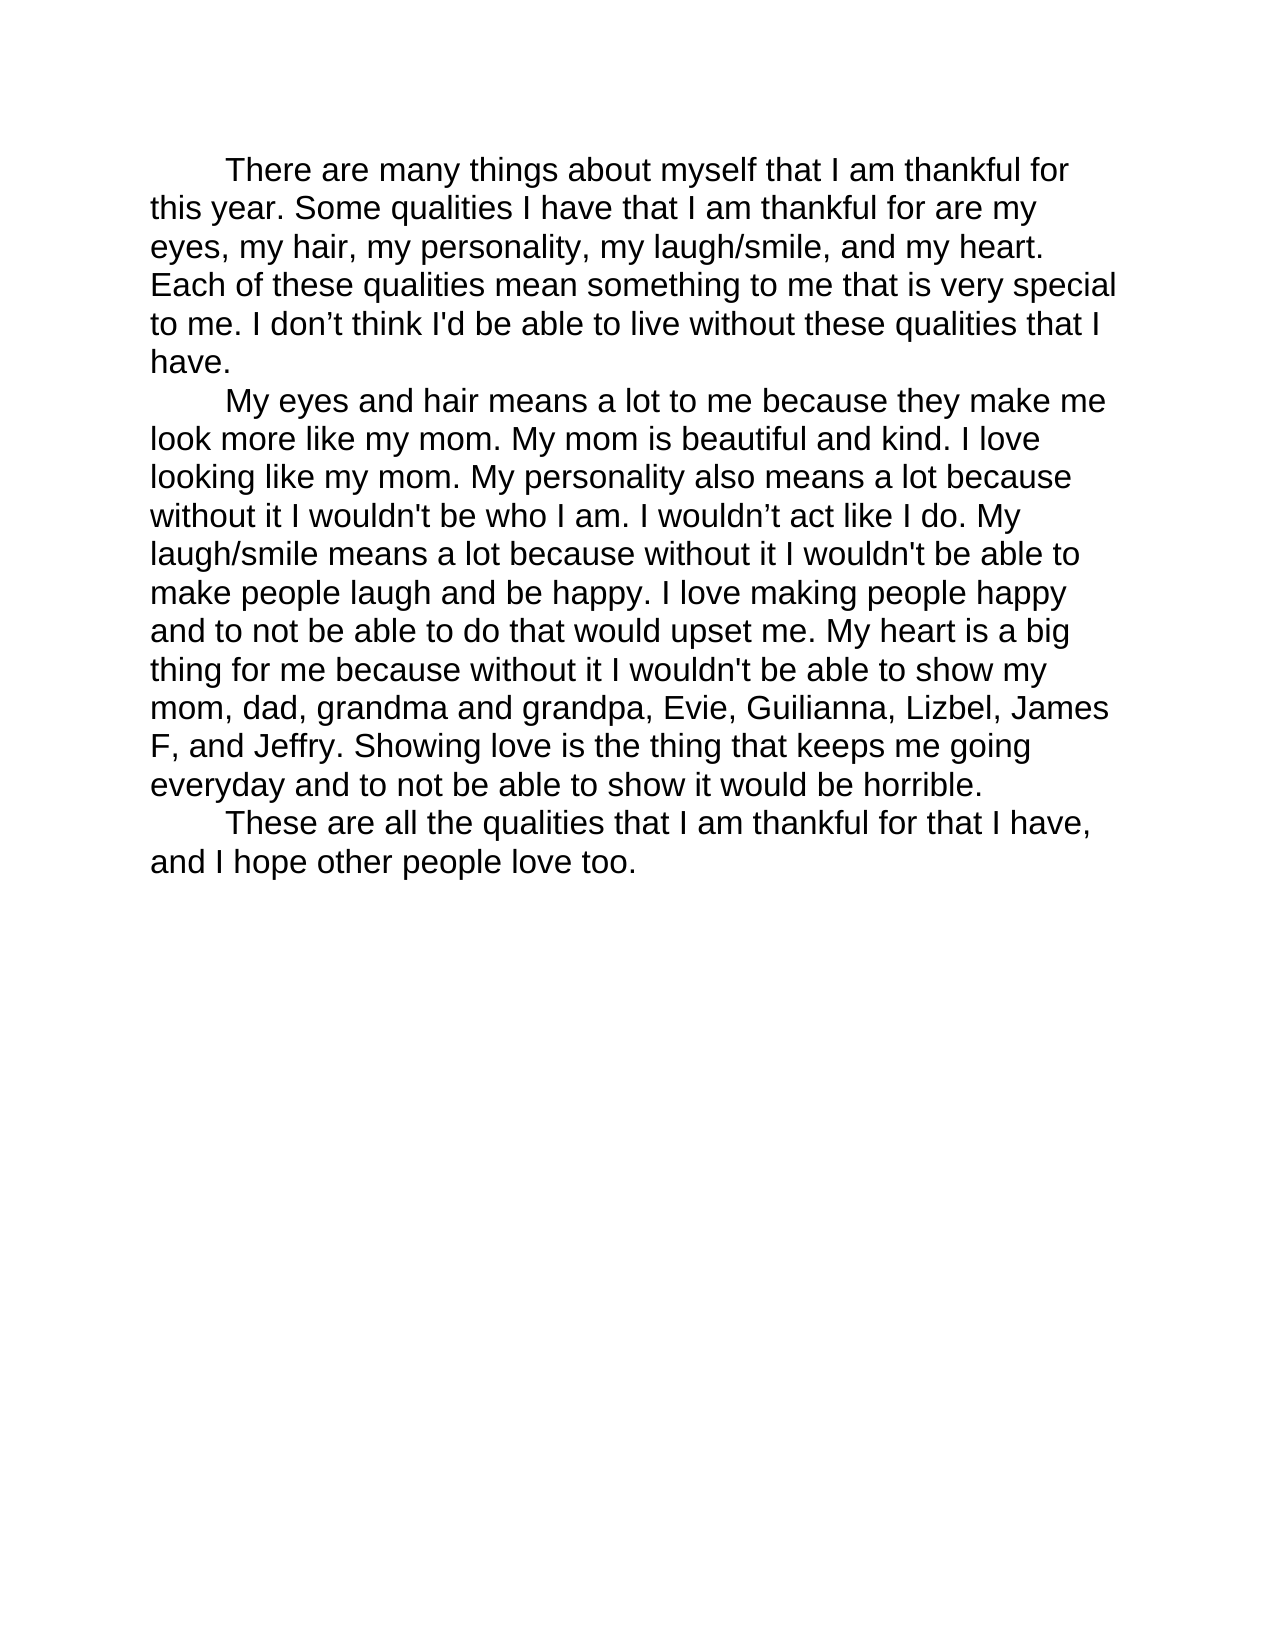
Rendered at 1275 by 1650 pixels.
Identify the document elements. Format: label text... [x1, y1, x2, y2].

text My eyes and hair means a lot to me because they make me look more like my mom. My mom is beautiful and kind. I love looking like my mom. My personality also means a lot because without it I wouldn't be who I am. I wouldn’t act like I do. My laugh/smile means a lot because without it I wouldn't be able to make people laugh and be happy. I love making people happy and to not be able to do that would upset me. My heart is a big thing for me because without it I wouldn't be able to show my mom, dad, grandma and grandpa, Evie, Guilianna, Lizbel, James F, and Jeffry. Showing love is the thing that keeps me going everyday and to not be able to show it would be horrible. [150, 381, 1125, 803]
text There are many things about myself that I am thankful for this year. Some qualities I have that I am thankful for are my eyes, my hair, my personality, my laugh/smile, and my heart. Each of these qualities mean something to me that is very special to me. I don’t think I'd be able to live without these qualities that I have. [150, 150, 1125, 381]
text These are all the qualities that I am thankful for that I have, and I hope other people love too. [150, 803, 1125, 880]
